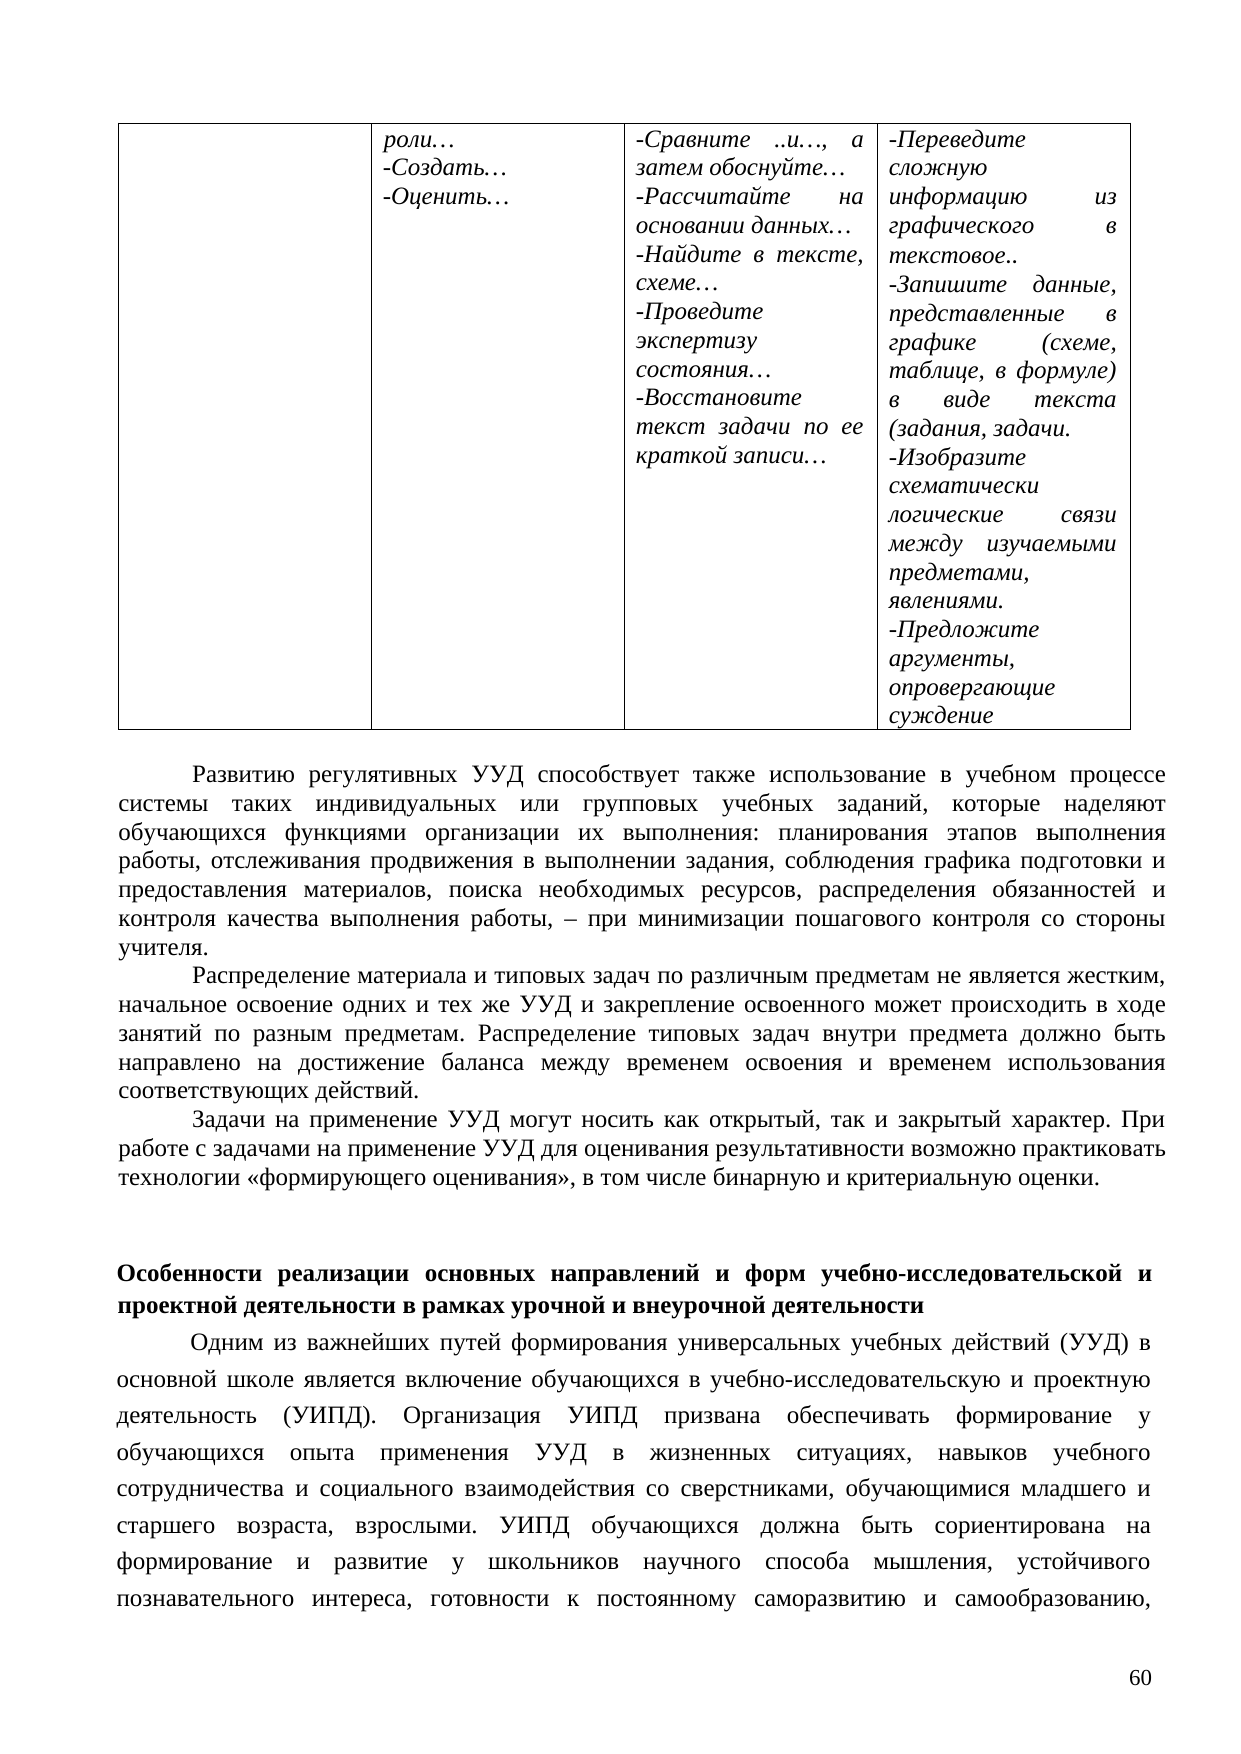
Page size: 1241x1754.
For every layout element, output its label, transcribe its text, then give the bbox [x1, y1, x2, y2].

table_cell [119, 124, 371, 729]
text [116, 1327, 1152, 1611]
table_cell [372, 124, 624, 729]
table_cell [625, 124, 877, 729]
text Задачи на применение УУД могут носить как открытый, так и закрытый характер. При работе с задачами на применение УУД для оценивания результативности возможно практиковать технологии «формирующего оценивания», в том числе бинарную и критериальную оценки. [118, 1104, 1167, 1190]
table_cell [878, 124, 1130, 729]
text Развитию регулятивных УУД способствует также использование в учебном процессе системы таких индивидуальных или групповых учебных заданий, которые наделяют обучающихся функциями организации их выполнения: планирования этапов выполнения работы, отслеживания продвижения в выполнении задания, соблюдения графика подготовки и предоставления материалов, поиска необходимых ресурсов, распределения обязанностей и контроля качества выполнения работы, – при минимизации пошагового контроля со стороны учителя. [118, 759, 1167, 960]
subtitle Особенности реализации основных направлений и форм учебно-исследовательской и проектной деятельности в рамках урочной и внеурочной деятельности [116, 1258, 1153, 1319]
text Распределение материала и типовых задач по различным предметам не является жестким, начальное освоение одних и тех же УУД и закрепление освоенного может происходить в ходе занятий по разным предметам. Распределение типовых задач внутри предмета должно быть направлено на достижение баланса между временем освоения и временем использования соответствующих действий. [118, 960, 1167, 1104]
